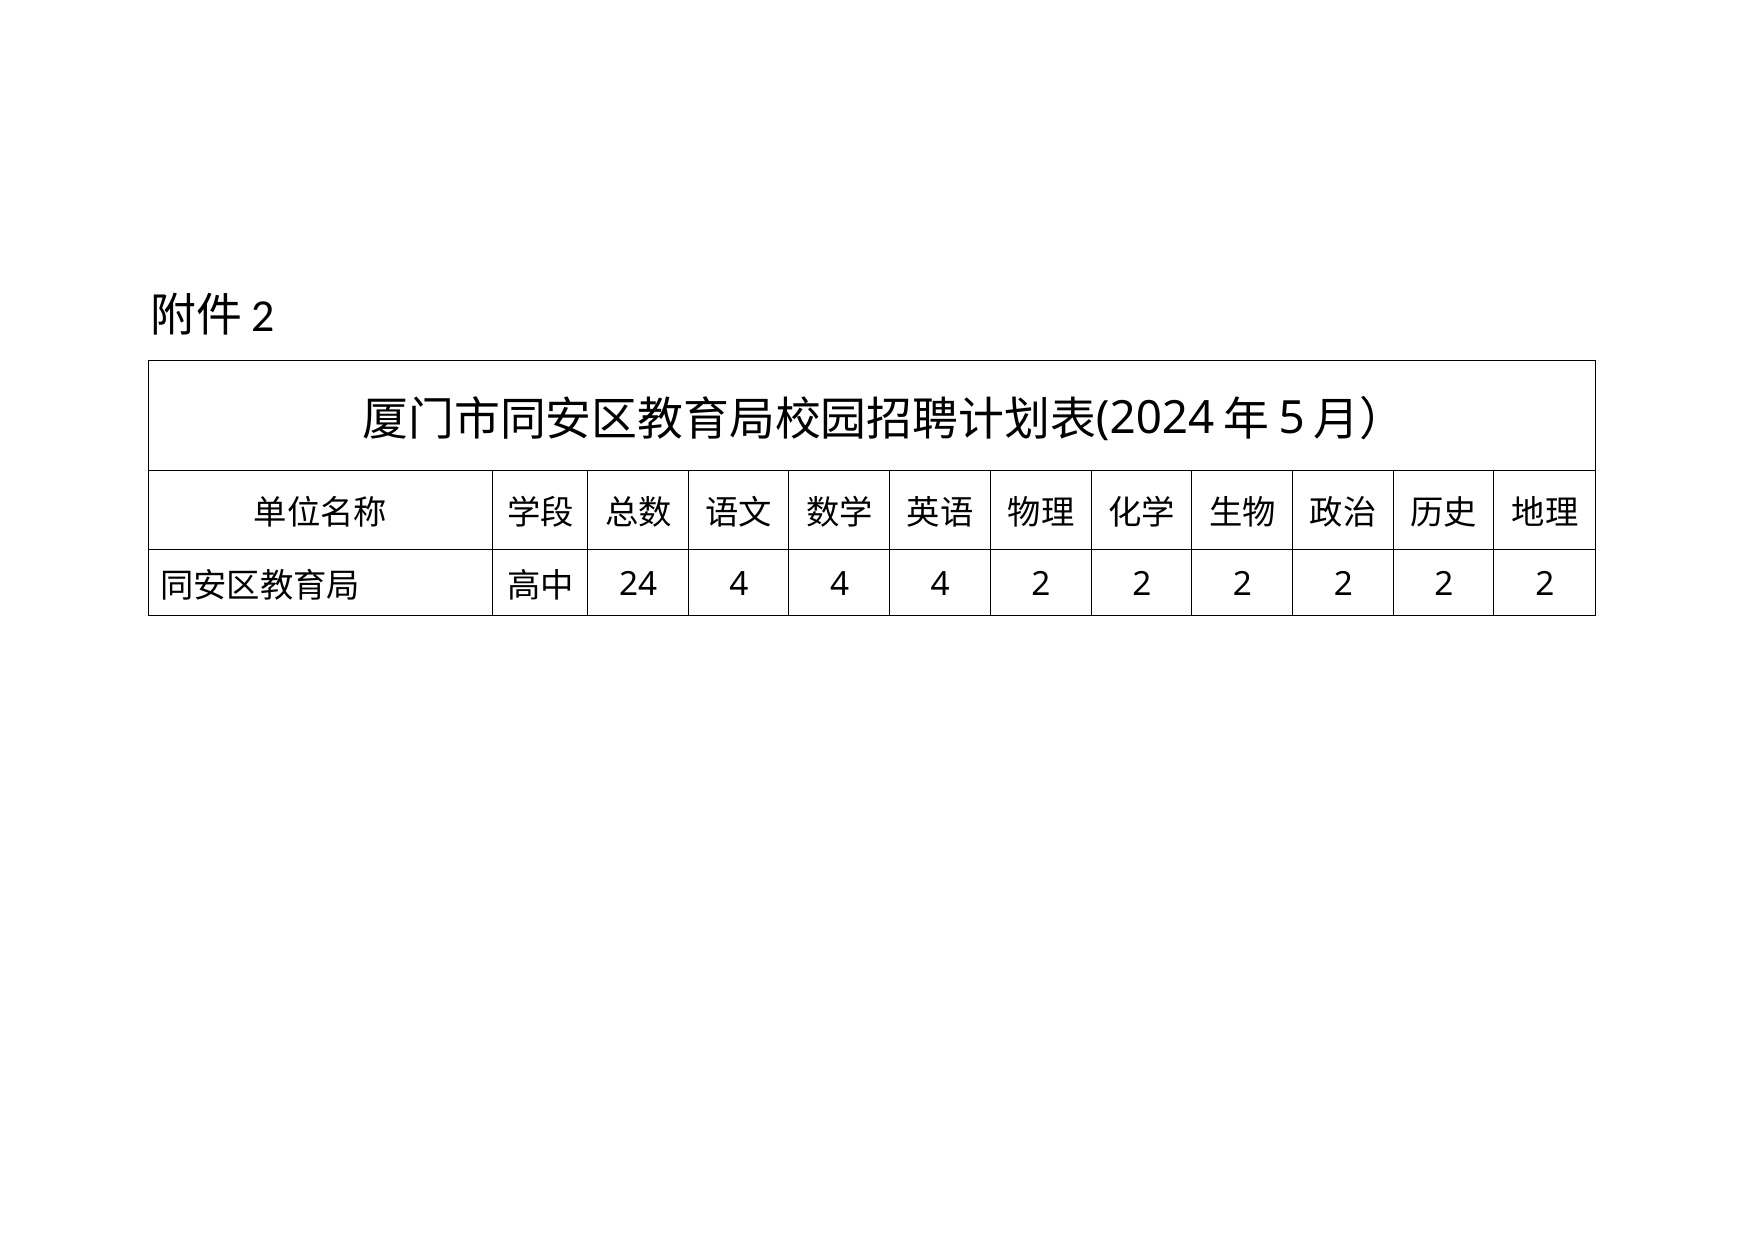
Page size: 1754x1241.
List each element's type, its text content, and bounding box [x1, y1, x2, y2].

table_cell 政治 [1293, 471, 1393, 549]
table_cell 同安区教育局 [149, 550, 492, 615]
table_cell 4 [789, 550, 889, 615]
table_cell 化学 [1092, 471, 1191, 549]
table_cell 数学 [789, 471, 889, 549]
table_cell 2 [1293, 550, 1393, 615]
table_cell 历史 [1394, 471, 1493, 549]
table_cell 4 [890, 550, 990, 615]
table_cell 高中 [493, 550, 587, 615]
table_cell 2 [1192, 550, 1292, 615]
table_cell 生物 [1192, 471, 1292, 549]
table_cell 地理 [1494, 471, 1595, 549]
table_cell 语文 [689, 471, 788, 549]
table_cell 2 [1394, 550, 1493, 615]
table_cell 4 [689, 550, 788, 615]
table_cell 单位名称 [149, 471, 492, 549]
table_cell 英语 [890, 471, 990, 549]
table_cell 物理 [991, 471, 1091, 549]
table_cell 24 [588, 550, 688, 615]
table_cell 2 [991, 550, 1091, 615]
table_cell 学段 [493, 471, 587, 549]
table_cell 2 [1494, 550, 1595, 615]
table_cell 2 [1092, 550, 1191, 615]
text 附件2 [150, 263, 1604, 360]
table_cell 总数 [588, 471, 688, 549]
table_header 厦门市同安区教育局校园招聘计划表(2024年5月） [149, 361, 1595, 470]
